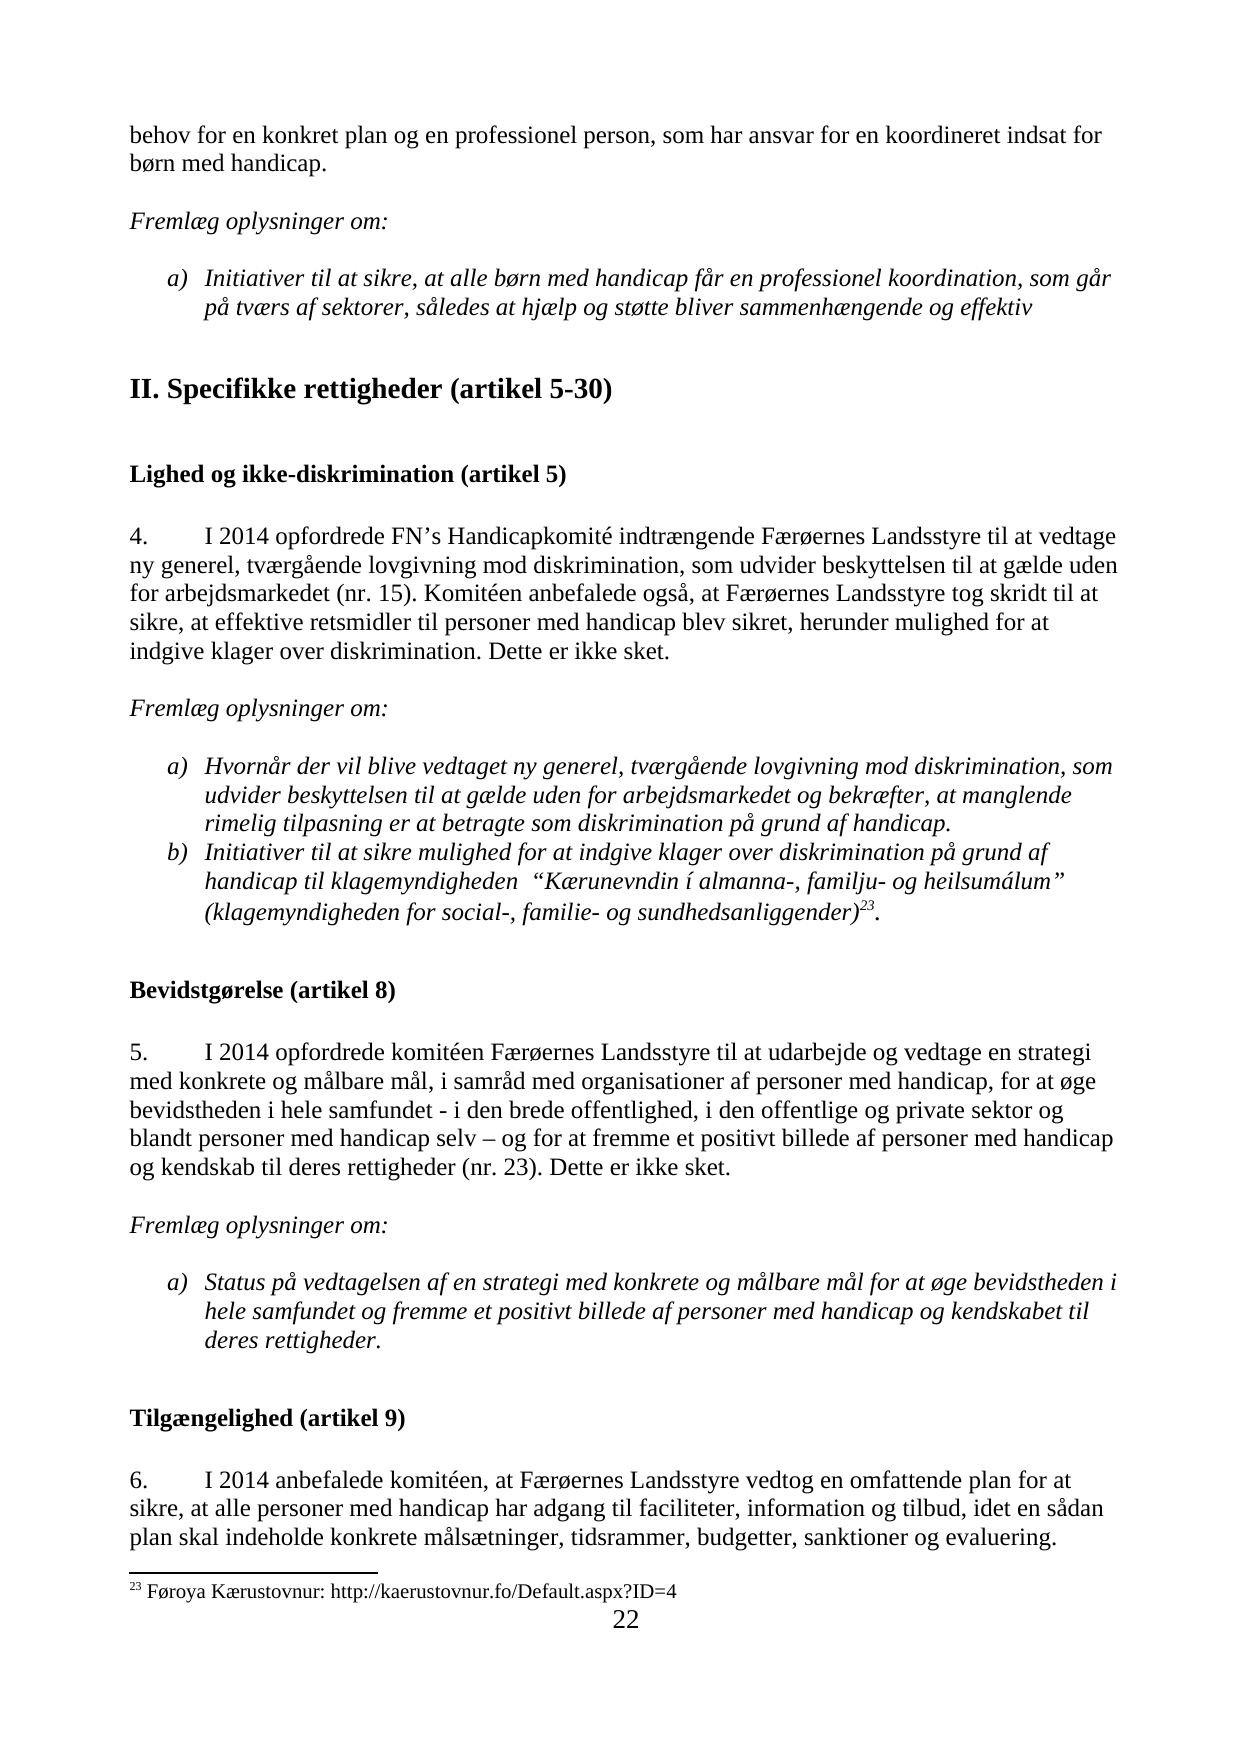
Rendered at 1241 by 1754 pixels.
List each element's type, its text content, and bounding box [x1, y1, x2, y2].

list Initiativer til at sikre mulighed for at indgive klager over diskrimination på grund af handicap til klagemyndigheden “Kærunevndin í almanna-, familju- og heilsumálum” (klagemyndigheden for social-, familie- og sundhedsanliggender). [167, 837, 1122, 926]
list I 2014 anbefalede komitéen, at Færøernes Landsstyre vedtog en omfattende plan for at sikre, at alle personer med handicap har adgang til faciliteter, information og tilbud, idet en sådan plan skal indeholde konkrete målsætninger, tidsrammer, budgetter, sanktioner og evaluering. [129, 1465, 1122, 1551]
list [129, 120, 1122, 177]
subtitle Tilgængelighed (artikel 9) [129, 1403, 1122, 1432]
text Fremlæg oplysninger om: [129, 693, 1122, 722]
subtitle Bevidstgørelse (artikel 8) [129, 975, 1122, 1004]
list I 2014 opfordrede FN’s Handicapkomité indtrængende Færøernes Landsstyre til at vedtage ny generel, tværgående lovgivning mod diskrimination, som udvider beskyttelsen til at gælde uden for arbejdsmarkedet (nr. 15). Komitéen anbefalede også, at Færøernes Landsstyre tog skridt til at sikre, at effektive retsmidler til personer med handicap blev sikret, herunder mulighed for at indgive klager over diskrimination. Dette er ikke sket. [129, 521, 1122, 665]
list Status på vedtagelsen af en strategi med konkrete og målbare mål for at øge bevidstheden i hele samfundet og fremme et positivt billede af personer med handicap og kendskabet til deres rettigheder. [167, 1267, 1122, 1353]
list Initiativer til at sikre, at alle børn med handicap får en professionel koordination, som går på tværs af sektorer, således at hjælp og støtte bliver sammenhængende og effektiv [167, 263, 1122, 321]
subtitle Lighed og ikke-diskrimination (artikel 5) [129, 459, 1122, 488]
text Fremlæg oplysninger om: [129, 206, 1122, 235]
text Fremlæg oplysninger om: [129, 1210, 1122, 1238]
list Hvornår der vil blive vedtaget ny generel, tværgående lovgivning mod diskrimination, som udvider beskyttelsen til at gælde uden for arbejdsmarkedet og bekræfter, at manglende rimelig tilpasning er at betragte som diskrimination på grund af handicap. [167, 751, 1122, 837]
list I 2014 opfordrede komitéen Færøernes Landsstyre til at udarbejde og vedtage en strategi med konkrete og målbare mål, i samråd med organisationer af personer med handicap, for at øge bevidstheden i hele samfundet - i den brede offentlighed, i den offentlige og private sektor og blandt personer med handicap selv – og for at fremme et positivt billede af personer med handicap og kendskab til deres rettigheder (nr. 23). Dette er ikke sket. [129, 1037, 1122, 1181]
subtitle II. Specifikke rettigheder (artikel 5-30) [129, 371, 1122, 404]
